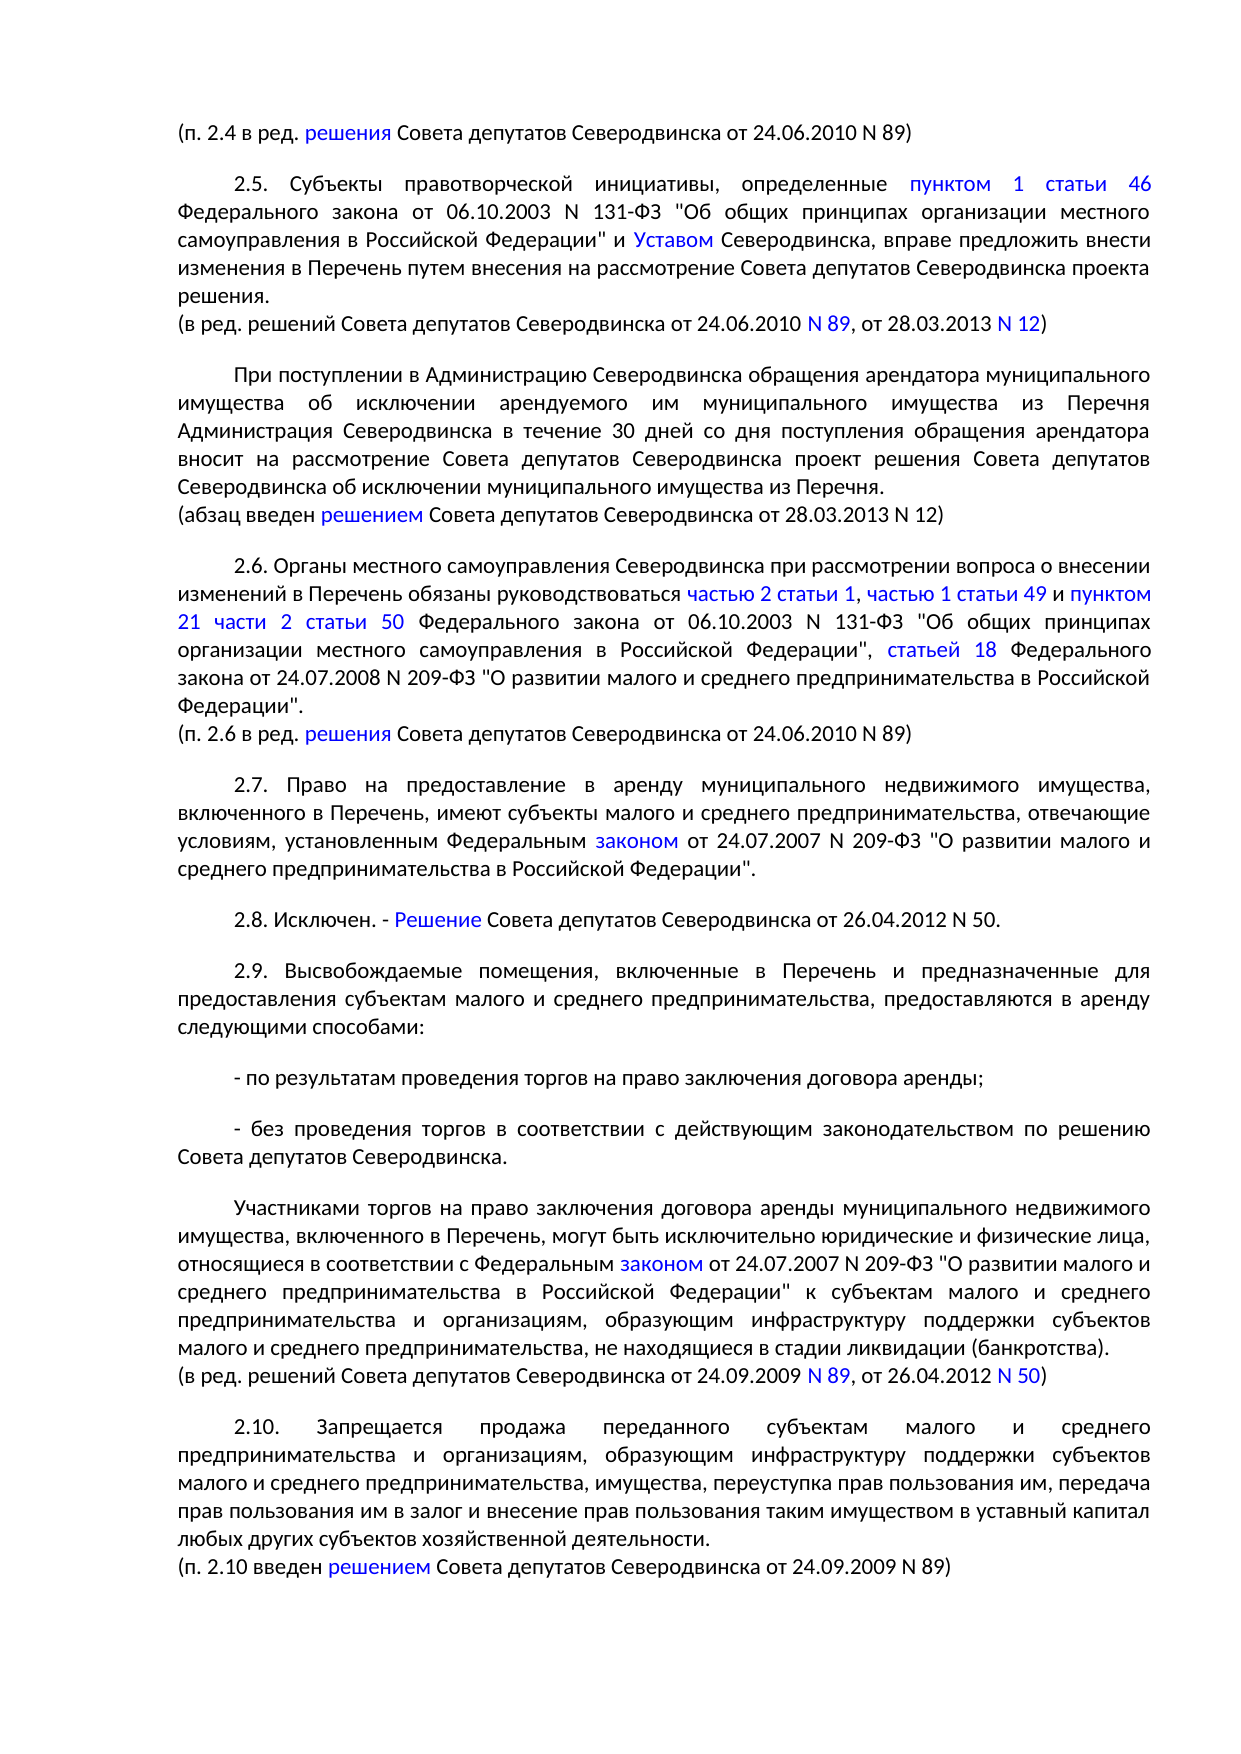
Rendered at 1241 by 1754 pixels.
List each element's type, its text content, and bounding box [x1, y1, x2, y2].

text (в ред. решений Совета депутатов Северодвинска от 24.06.2010 N 89, от 28.03.2013 N 12) [177, 309, 1152, 337]
text При поступлении в Администрацию Северодвинска обращения арендатора муниципального имущества об исключении арендуемого им муниципального имущества из Перечня Администрация Северодвинска в течение 30 дней со дня поступления обращения арендатора вносит на рассмотрение Совета депутатов Северодвинска проект решения Совета депутатов Северодвинска об исключении муниципального имущества из Перечня. [177, 360, 1152, 500]
text - без проведения торгов в соответствии с действующим законодательством по решению Совета депутатов Северодвинска. [177, 1114, 1152, 1170]
text Участниками торгов на право заключения договора аренды муниципального недвижимого имущества, включенного в Перечень, могут быть исключительно юридические и физические лица, относящиеся в соответствии с Федеральным законом от 24.07.2007 N 209-ФЗ "О развитии малого и среднего предпринимательства в Российской Федерации" к субъектам малого и среднего предпринимательства и организациям, образующим инфраструктуру поддержки субъектов малого и среднего предпринимательства, не находящиеся в стадии ликвидации (банкротства). [177, 1193, 1152, 1361]
text 2.7. Право на предоставление в аренду муниципального недвижимого имущества, включенного в Перечень, имеют субъекты малого и среднего предпринимательства, отвечающие условиям, установленным Федеральным законом от 24.07.2007 N 209-ФЗ "О развитии малого и среднего предпринимательства в Российской Федерации". [177, 770, 1152, 882]
text (п. 2.6 в ред. решения Совета депутатов Северодвинска от 24.06.2010 N 89) [177, 719, 1152, 747]
text (п. 2.4 в ред. решения Совета депутатов Северодвинска от 24.06.2010 N 89) [177, 118, 1152, 146]
text 2.9. Высвобождаемые помещения, включенные в Перечень и предназначенные для предоставления субъектам малого и среднего предпринимательства, предоставляются в аренду следующими способами: [177, 956, 1152, 1040]
text (п. 2.10 введен решением Совета депутатов Северодвинска от 24.09.2009 N 89) [177, 1552, 1152, 1580]
text 2.8. Исключен. - Решение Совета депутатов Северодвинска от 26.04.2012 N 50. [177, 905, 1152, 933]
text 2.5. Субъекты правотворческой инициативы, определенные пунктом 1 статьи 46 Федерального закона от 06.10.2003 N 131-ФЗ "Об общих принципах организации местного самоуправления в Российской Федерации" и Уставом Северодвинска, вправе предложить внести изменения в Перечень путем внесения на рассмотрение Совета депутатов Северодвинска проекта решения. [177, 169, 1152, 309]
text (абзац введен решением Совета депутатов Северодвинска от 28.03.2013 N 12) [177, 500, 1152, 528]
text - по результатам проведения торгов на право заключения договора аренды; [177, 1063, 1152, 1091]
text 2.6. Органы местного самоуправления Северодвинска при рассмотрении вопроса о внесении изменений в Перечень обязаны руководствоваться частью 2 статьи 1, частью 1 статьи 49 и пунктом 21 части 2 статьи 50 Федерального закона от 06.10.2003 N 131-ФЗ "Об общих принципах организации местного самоуправления в Российской Федерации", статьей 18 Федерального закона от 24.07.2008 N 209-ФЗ "О развитии малого и среднего предпринимательства в Российской Федерации". [177, 551, 1152, 719]
text (в ред. решений Совета депутатов Северодвинска от 24.09.2009 N 89, от 26.04.2012 N 50) [177, 1361, 1152, 1389]
text 2.10. Запрещается продажа переданного субъектам малого и среднего предпринимательства и организациям, образующим инфраструктуру поддержки субъектов малого и среднего предпринимательства, имущества, переуступка прав пользования им, передача прав пользования им в залог и внесение прав пользования таким имуществом в уставный капитал любых других субъектов хозяйственной деятельности. [177, 1412, 1152, 1552]
